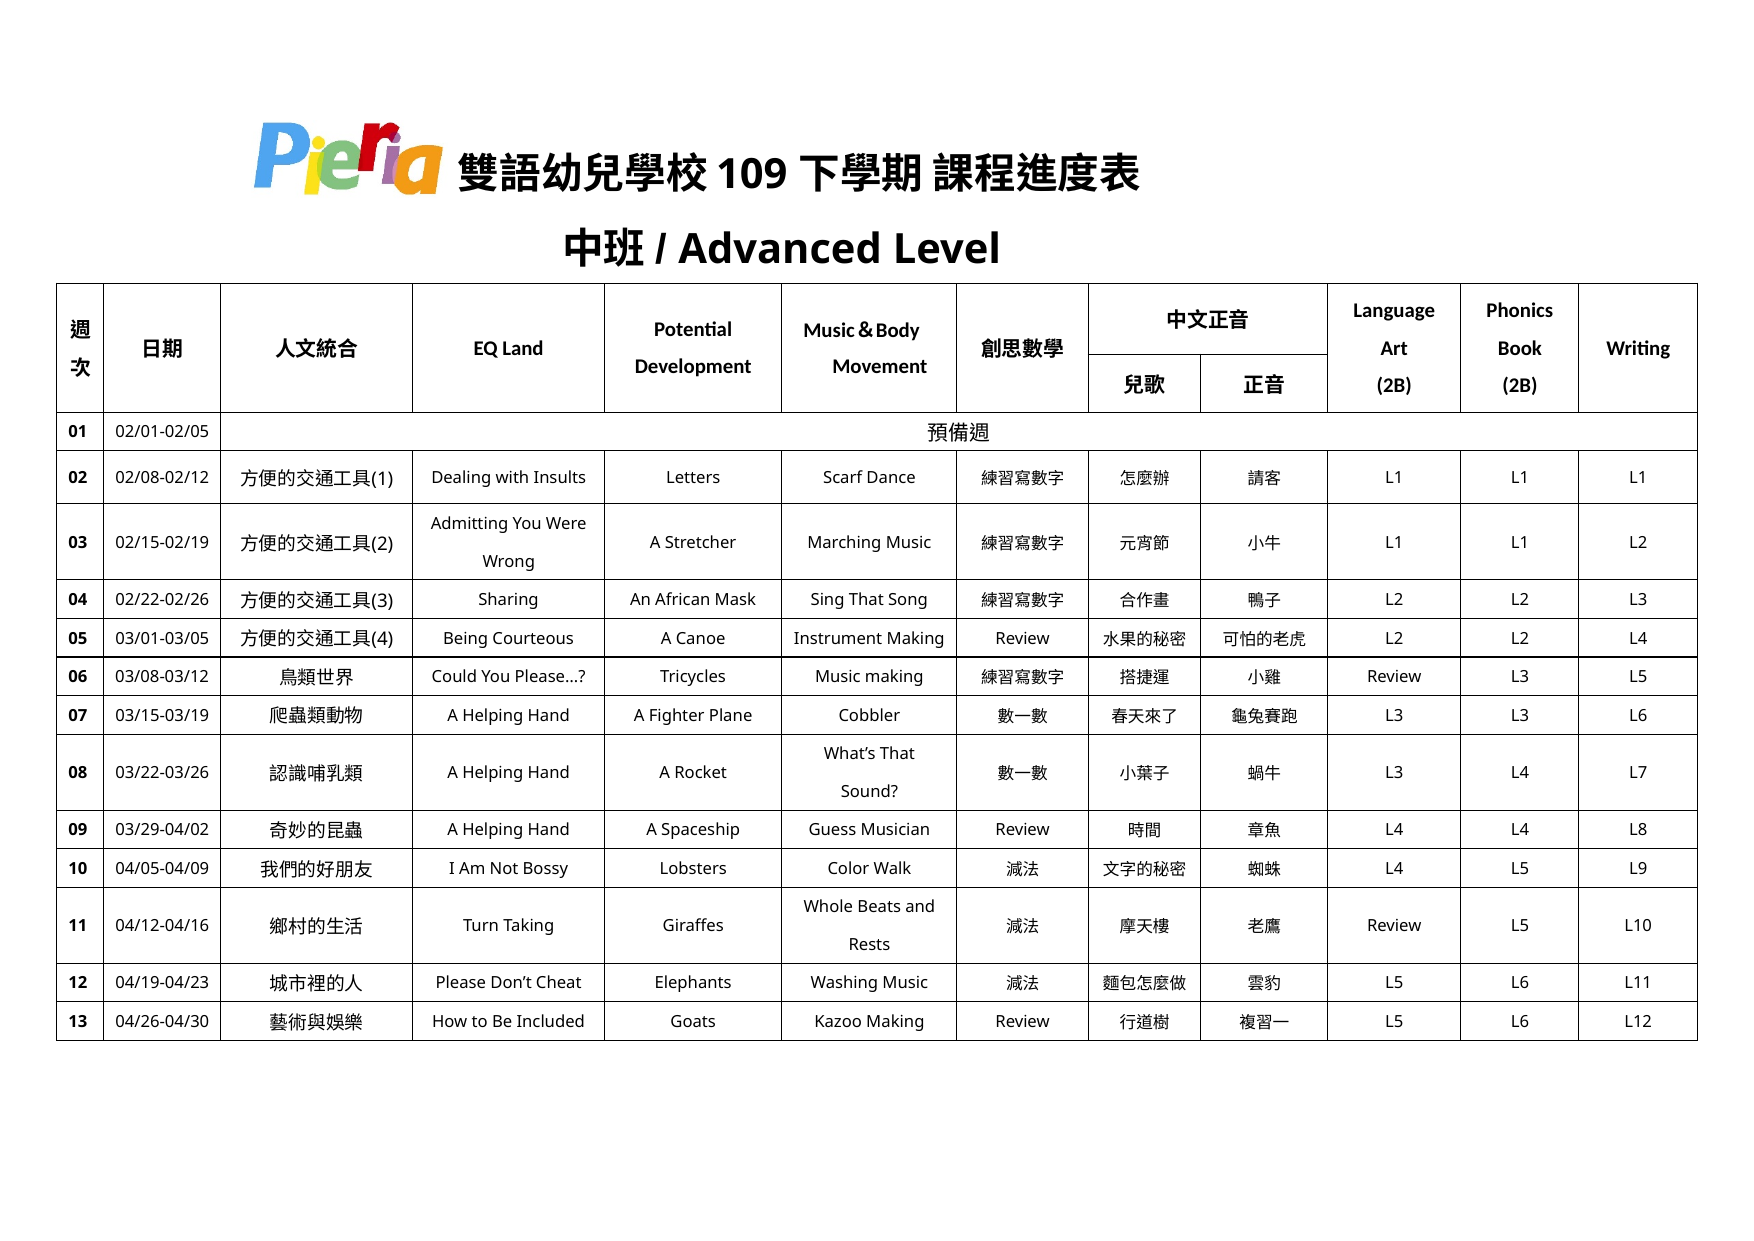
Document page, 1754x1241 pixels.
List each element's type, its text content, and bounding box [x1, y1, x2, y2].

table_header 創思數學 [957, 284, 1088, 412]
table_cell 預備週 [221, 413, 1697, 450]
table_cell A Spaceship [605, 811, 781, 848]
table_cell 03/22-03/26 [104, 735, 220, 809]
table_cell 章魚 [1201, 811, 1327, 848]
table_cell 02 [57, 451, 103, 503]
table_cell 02/01-02/05 [104, 413, 220, 450]
table_cell 小牛 [1201, 504, 1327, 579]
table_cell 05 [57, 619, 103, 656]
table_cell A Helping Hand [413, 735, 604, 809]
table_cell I Am Not Bossy [413, 849, 604, 887]
table_cell 水果的秘密 [1089, 619, 1200, 656]
table_cell 方便的交通工具(3) [221, 580, 412, 618]
table_cell L2 [1328, 580, 1460, 618]
table_header Music＆Body Movement [782, 284, 956, 412]
text 中班 / Advanced Level [59, 208, 1695, 283]
table_cell Turn Taking [413, 888, 604, 963]
table_cell L8 [1579, 811, 1697, 848]
table_cell 老鷹 [1201, 888, 1327, 963]
table_cell 元宵節 [1089, 504, 1200, 579]
table_cell A Fighter Plane [605, 696, 781, 733]
table_cell Music making [782, 658, 956, 695]
table_cell Letters [605, 451, 781, 503]
table_cell 方便的交通工具(2) [221, 504, 412, 579]
table_header Language Art (2B) [1328, 284, 1460, 412]
table_cell 04/19-04/23 [104, 964, 220, 1001]
table_cell L6 [1579, 696, 1697, 733]
table_header 日期 [104, 284, 220, 412]
table_cell 我們的好朋友 [221, 849, 412, 887]
table_cell Being Courteous [413, 619, 604, 656]
table_cell 練習寫數字 [957, 451, 1088, 503]
table_cell L1 [1579, 451, 1697, 503]
table_cell 可怕的老虎 [1201, 619, 1327, 656]
table_cell 13 [57, 1002, 103, 1040]
table_cell Admitting You Were Wrong [413, 504, 604, 579]
table_cell 藝術與娛樂 [221, 1002, 412, 1040]
table_cell 文字的秘密 [1089, 849, 1200, 887]
table_header EQ Land [413, 284, 604, 412]
table_cell Instrument Making [782, 619, 956, 656]
table_cell 06 [57, 658, 103, 695]
table_cell Review [1328, 658, 1460, 695]
table_cell 練習寫數字 [957, 504, 1088, 579]
table_cell 02/15-02/19 [104, 504, 220, 579]
table_cell Color Walk [782, 849, 956, 887]
table_cell 04/05-04/09 [104, 849, 220, 887]
table_cell Giraffes [605, 888, 781, 963]
table_cell 鄉村的生活 [221, 888, 412, 963]
table_cell Marching Music [782, 504, 956, 579]
table_cell 11 [57, 888, 103, 963]
table_cell 小雞 [1201, 658, 1327, 695]
table_cell 03/29-04/02 [104, 811, 220, 848]
table_cell 小葉子 [1089, 735, 1200, 809]
table_cell 麵包怎麼做 [1089, 964, 1200, 1001]
text 強恕雙語幼兒學校109 下學期 課程進度表 [59, 133, 1695, 208]
table_cell L5 [1579, 658, 1697, 695]
table_cell Cobbler [782, 696, 956, 733]
table_cell 04/26-04/30 [104, 1002, 220, 1040]
table_cell 合作畫 [1089, 580, 1200, 618]
table_cell 行道樹 [1089, 1002, 1200, 1040]
table_cell L5 [1328, 1002, 1460, 1040]
table_cell L4 [1579, 619, 1697, 656]
table_cell 減法 [957, 888, 1088, 963]
table_cell Review [957, 619, 1088, 656]
table_cell 02/22-02/26 [104, 580, 220, 618]
table_cell L1 [1328, 451, 1460, 503]
table_cell L1 [1328, 504, 1460, 579]
table_cell A Helping Hand [413, 696, 604, 733]
table_cell L1 [1461, 504, 1578, 579]
table_cell L3 [1328, 696, 1460, 733]
table_cell 10 [57, 849, 103, 887]
table_cell L3 [1461, 658, 1578, 695]
table_cell Whole Beats and Rests [782, 888, 956, 963]
table_cell 減法 [957, 964, 1088, 1001]
table_cell 複習一 [1201, 1002, 1327, 1040]
table_cell 04 [57, 580, 103, 618]
table_header 人文統合 [221, 284, 412, 412]
table_cell Washing Music [782, 964, 956, 1001]
table_cell 12 [57, 964, 103, 1001]
table_cell 07 [57, 696, 103, 733]
table_cell Review [1328, 888, 1460, 963]
table_cell 春天來了 [1089, 696, 1200, 733]
table_cell Guess Musician [782, 811, 956, 848]
table_cell Elephants [605, 964, 781, 1001]
table_cell 減法 [957, 849, 1088, 887]
table_cell L9 [1579, 849, 1697, 887]
table_cell 04/12-04/16 [104, 888, 220, 963]
table_cell L2 [1579, 504, 1697, 579]
table_cell 雲豹 [1201, 964, 1327, 1001]
table_cell 鴨子 [1201, 580, 1327, 618]
table_cell Dealing with Insults [413, 451, 604, 503]
table_cell 數一數 [957, 735, 1088, 809]
table_cell L5 [1461, 849, 1578, 887]
table_cell An African Mask [605, 580, 781, 618]
table_cell 奇妙的昆蟲 [221, 811, 412, 848]
table_cell L4 [1328, 811, 1460, 848]
table_cell L2 [1461, 619, 1578, 656]
table_cell 城市裡的人 [221, 964, 412, 1001]
table_cell 09 [57, 811, 103, 848]
table_cell L3 [1579, 580, 1697, 618]
table_cell A Canoe [605, 619, 781, 656]
table_cell Review [957, 811, 1088, 848]
table_cell A Helping Hand [413, 811, 604, 848]
table_cell L12 [1579, 1002, 1697, 1040]
table_cell 03/08-03/12 [104, 658, 220, 695]
table_cell L5 [1461, 888, 1578, 963]
table_cell 03 [57, 504, 103, 579]
table_cell 龜兔賽跑 [1201, 696, 1327, 733]
table_cell 數一數 [957, 696, 1088, 733]
table_cell A Rocket [605, 735, 781, 809]
table_cell How to Be Included [413, 1002, 604, 1040]
table_cell Could You Please…? [413, 658, 604, 695]
table_cell L4 [1461, 735, 1578, 809]
table_cell L6 [1461, 964, 1578, 1001]
table_cell 請客 [1201, 451, 1327, 503]
table_cell L3 [1461, 696, 1578, 733]
table_cell 03/01-03/05 [104, 619, 220, 656]
table_header Potential Development [605, 284, 781, 412]
table_cell L2 [1461, 580, 1578, 618]
table_cell 時間 [1089, 811, 1200, 848]
table_cell 鳥類世界 [221, 658, 412, 695]
table_cell What’s That Sound? [782, 735, 956, 809]
table_cell Kazoo Making [782, 1002, 956, 1040]
table_cell 正音 [1201, 355, 1327, 412]
table_cell 兒歌 [1089, 355, 1200, 412]
table_cell Scarf Dance [782, 451, 956, 503]
table_cell L1 [1461, 451, 1578, 503]
picture [251, 120, 458, 199]
table_cell L4 [1461, 811, 1578, 848]
table_cell Please Don’t Cheat [413, 964, 604, 1001]
table_cell 03/15-03/19 [104, 696, 220, 733]
table_cell 01 [57, 413, 103, 450]
table_header 週次 [57, 284, 103, 412]
table_cell L4 [1328, 849, 1460, 887]
table_cell L2 [1328, 619, 1460, 656]
table_cell 怎麼辦 [1089, 451, 1200, 503]
table_cell 摩天樓 [1089, 888, 1200, 963]
table_cell L5 [1328, 964, 1460, 1001]
table_cell 08 [57, 735, 103, 809]
table_cell Tricycles [605, 658, 781, 695]
table_header 中文正音 [1089, 284, 1327, 353]
table_header Writing [1579, 284, 1697, 412]
table_cell Sing That Song [782, 580, 956, 618]
table_cell 02/08-02/12 [104, 451, 220, 503]
table_cell L10 [1579, 888, 1697, 963]
table_cell L3 [1328, 735, 1460, 809]
table_cell 爬蟲類動物 [221, 696, 412, 733]
table_cell A Stretcher [605, 504, 781, 579]
table_cell 認識哺乳類 [221, 735, 412, 809]
table_cell 方便的交通工具(4) [221, 619, 412, 656]
table_cell 蝸牛 [1201, 735, 1327, 809]
table_header Phonics Book (2B) [1461, 284, 1578, 412]
table_cell L7 [1579, 735, 1697, 809]
table_cell 練習寫數字 [957, 658, 1088, 695]
table_cell Sharing [413, 580, 604, 618]
table_cell L6 [1461, 1002, 1578, 1040]
table_cell Review [957, 1002, 1088, 1040]
table_cell L11 [1579, 964, 1697, 1001]
table_cell 方便的交通工具(1) [221, 451, 412, 503]
table_cell 練習寫數字 [957, 580, 1088, 618]
table_cell Lobsters [605, 849, 781, 887]
table_cell 搭捷運 [1089, 658, 1200, 695]
table_cell Goats [605, 1002, 781, 1040]
table_cell 蜘蛛 [1201, 849, 1327, 887]
